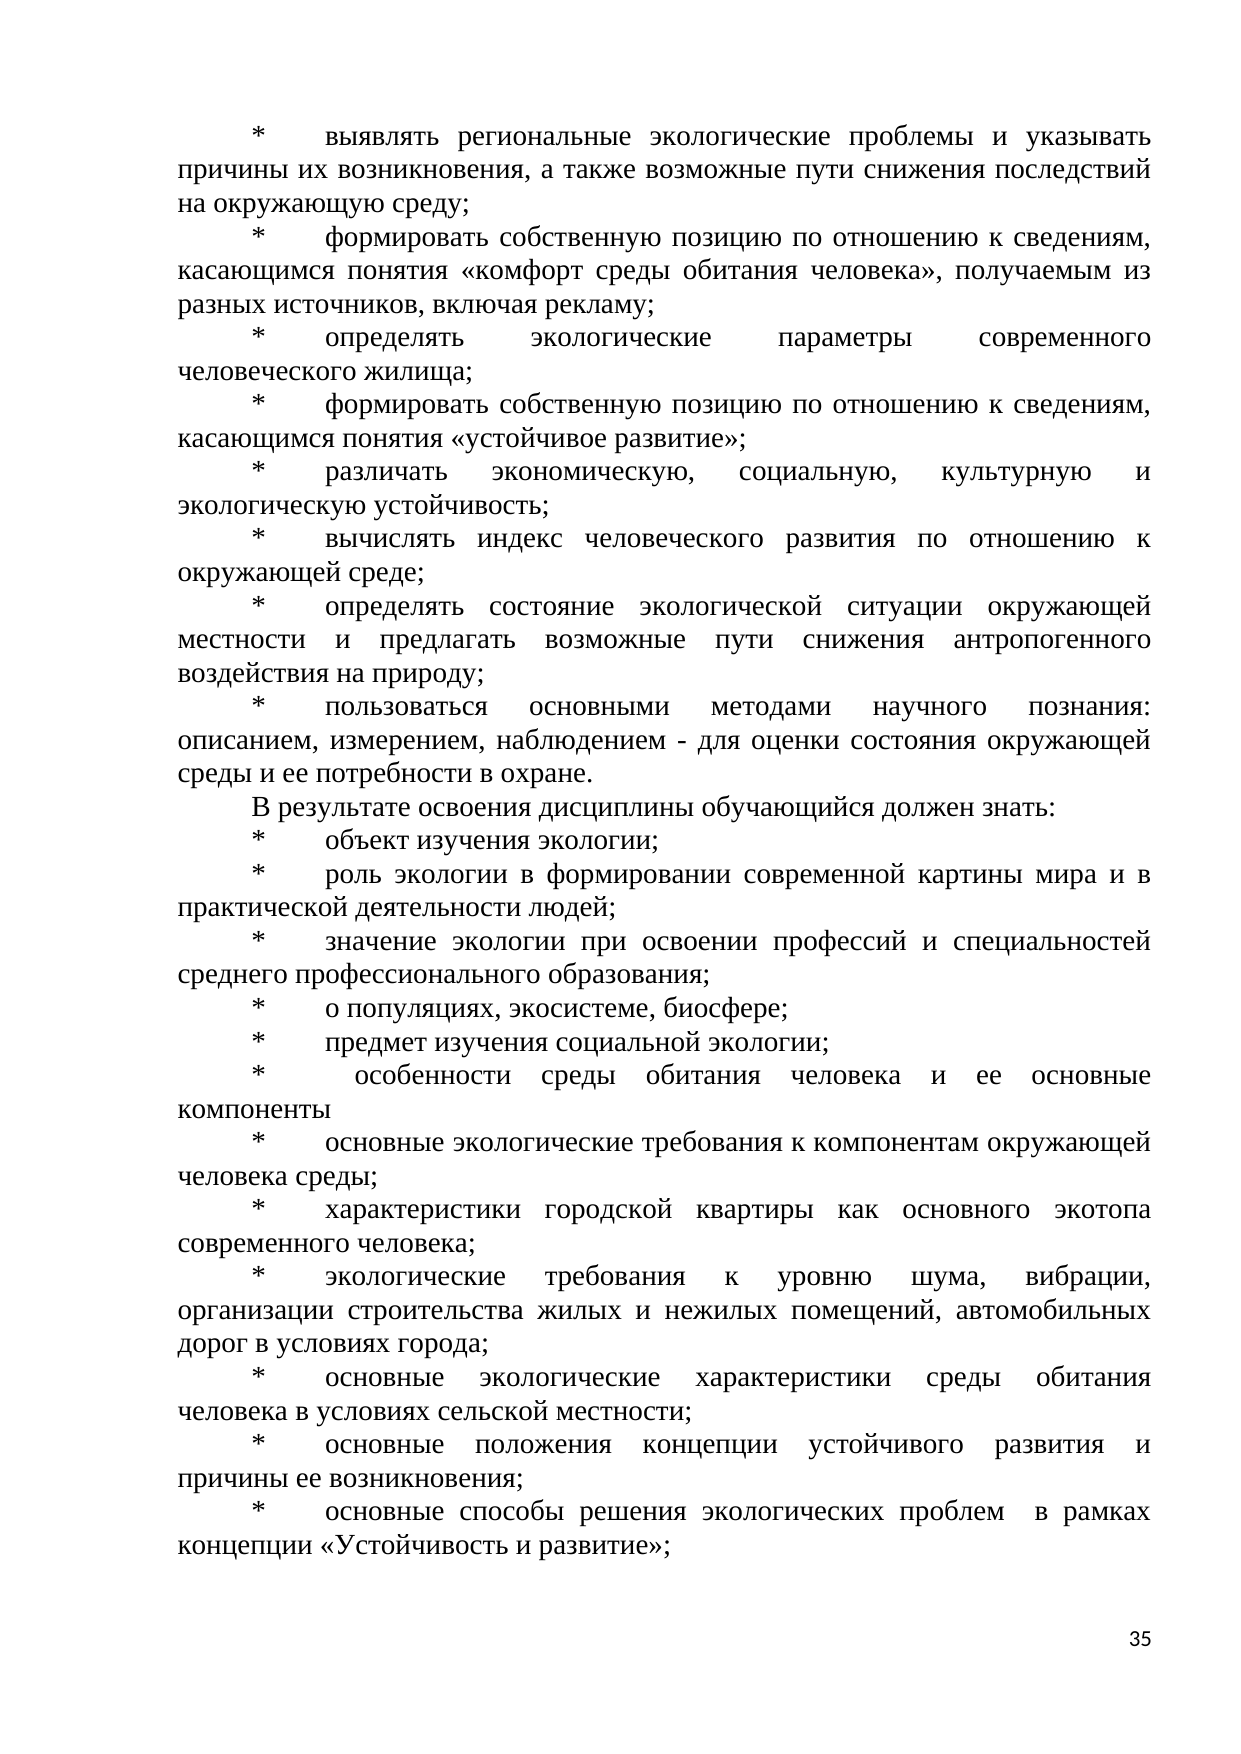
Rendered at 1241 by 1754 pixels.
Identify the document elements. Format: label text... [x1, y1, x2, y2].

list экологические требования к уровню шума, вибрации, организации строительства жилых и нежилых помещений, автомобильных дорог в условиях города; [177, 1258, 1152, 1359]
text В результате освоения дисциплины обучающийся должен знать: [177, 789, 1152, 822]
list выявлять региональные экологические проблемы и указывать причины их возникновения, а также возможные пути снижения последствий на окружающую среду; [177, 118, 1152, 219]
list роль экологии в формировании современной картины мира и в практической деятельности людей; [177, 856, 1152, 923]
list о популяциях, экосистеме, биосфере; [177, 990, 1152, 1024]
list пользоваться основными методами научного познания: описанием, измерением, наблюдением - для оценки состояния окружающей среды и ее потребности в охране. [177, 688, 1152, 789]
list предмет изучения социальной экологии; [177, 1024, 1152, 1057]
list вычислять индекс человеческого развития по отношению к окружающей среде; [177, 521, 1152, 588]
list различать экономическую, социальную, культурную и экологическую устойчивость; [177, 453, 1152, 521]
list объект изучения экологии; [177, 822, 1152, 856]
list формировать собственную позицию по отношению к сведениям, касающимся понятия «устойчивое развитие»; [177, 386, 1152, 453]
list характеристики городской квартиры как основного экотопа современного человека; [177, 1191, 1152, 1258]
list значение экологии при освоении профессий и специальностей среднего профессионального образования; [177, 923, 1152, 990]
list основные способы решения экологических проблем в рамках концепции «Устойчивость и развитие»; [177, 1493, 1152, 1560]
list основные экологические требования к компонентам окружающей человека среды; [177, 1124, 1152, 1191]
list особенности среды обитания человека и ее основные компоненты [177, 1057, 1152, 1124]
list основные положения концепции устойчивого развития и причины ее возникновения; [177, 1426, 1152, 1493]
list определять состояние экологической ситуации окружающей местности и предлагать возможные пути снижения антропогенного воздействия на природу; [177, 588, 1152, 688]
list формировать собственную позицию по отношению к сведениям, касающимся понятия «комфорт среды обитания человека», получаемым из разных источников, включая рекламу; [177, 219, 1152, 319]
list определять экологические параметры современного человеческого жилища; [177, 319, 1152, 386]
list основные экологические характеристики среды обитания человека в условиях сельской местности; [177, 1359, 1152, 1426]
